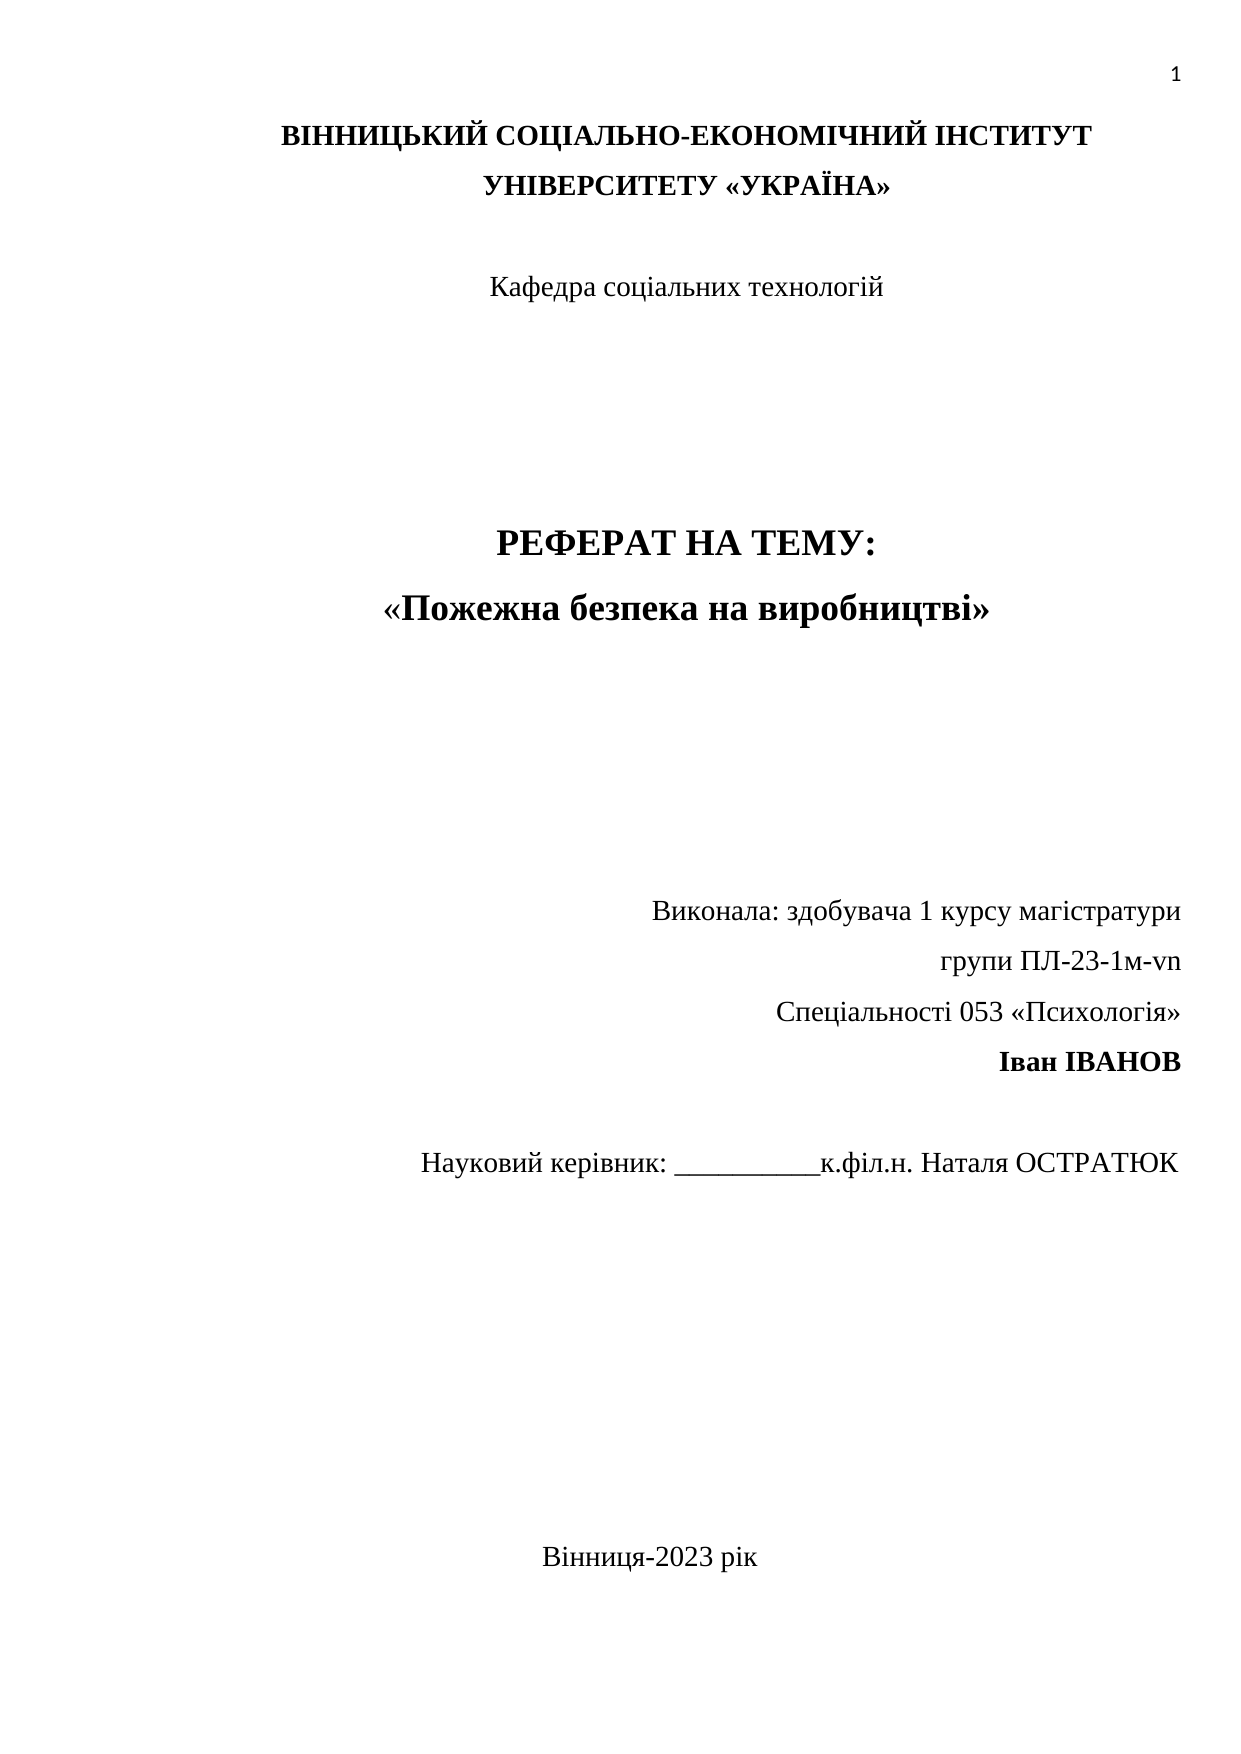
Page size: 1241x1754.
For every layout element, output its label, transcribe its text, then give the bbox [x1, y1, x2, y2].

text РЕФЕРАТ НА ТЕМУ: [118, 521, 1181, 564]
text Іван ІВАНОВ [118, 1044, 1181, 1078]
text ВІННИЦЬКИЙ СОЦІАЛЬНО-ЕКОНОМІЧНИЙ ІНСТИТУТ [118, 118, 1181, 152]
text Кафедра соціальних технологій [118, 269, 1181, 303]
text Спеціальності 053 «Психологія» [118, 994, 1181, 1027]
text УНІВЕРСИТЕТУ «УКРАЇНА» [118, 168, 1181, 202]
text групи ПЛ-23-1м-vn [118, 943, 1181, 977]
text Виконала: здобувача 1 курсу магістратури [118, 893, 1181, 927]
text Науковий керівник: __________к.філ.н. Наталя ОСТРАТЮК [118, 1145, 1181, 1178]
text «Пожежна безпека на виробництві» [118, 585, 1181, 628]
text Вінниця-2023 рік [118, 1539, 1181, 1572]
